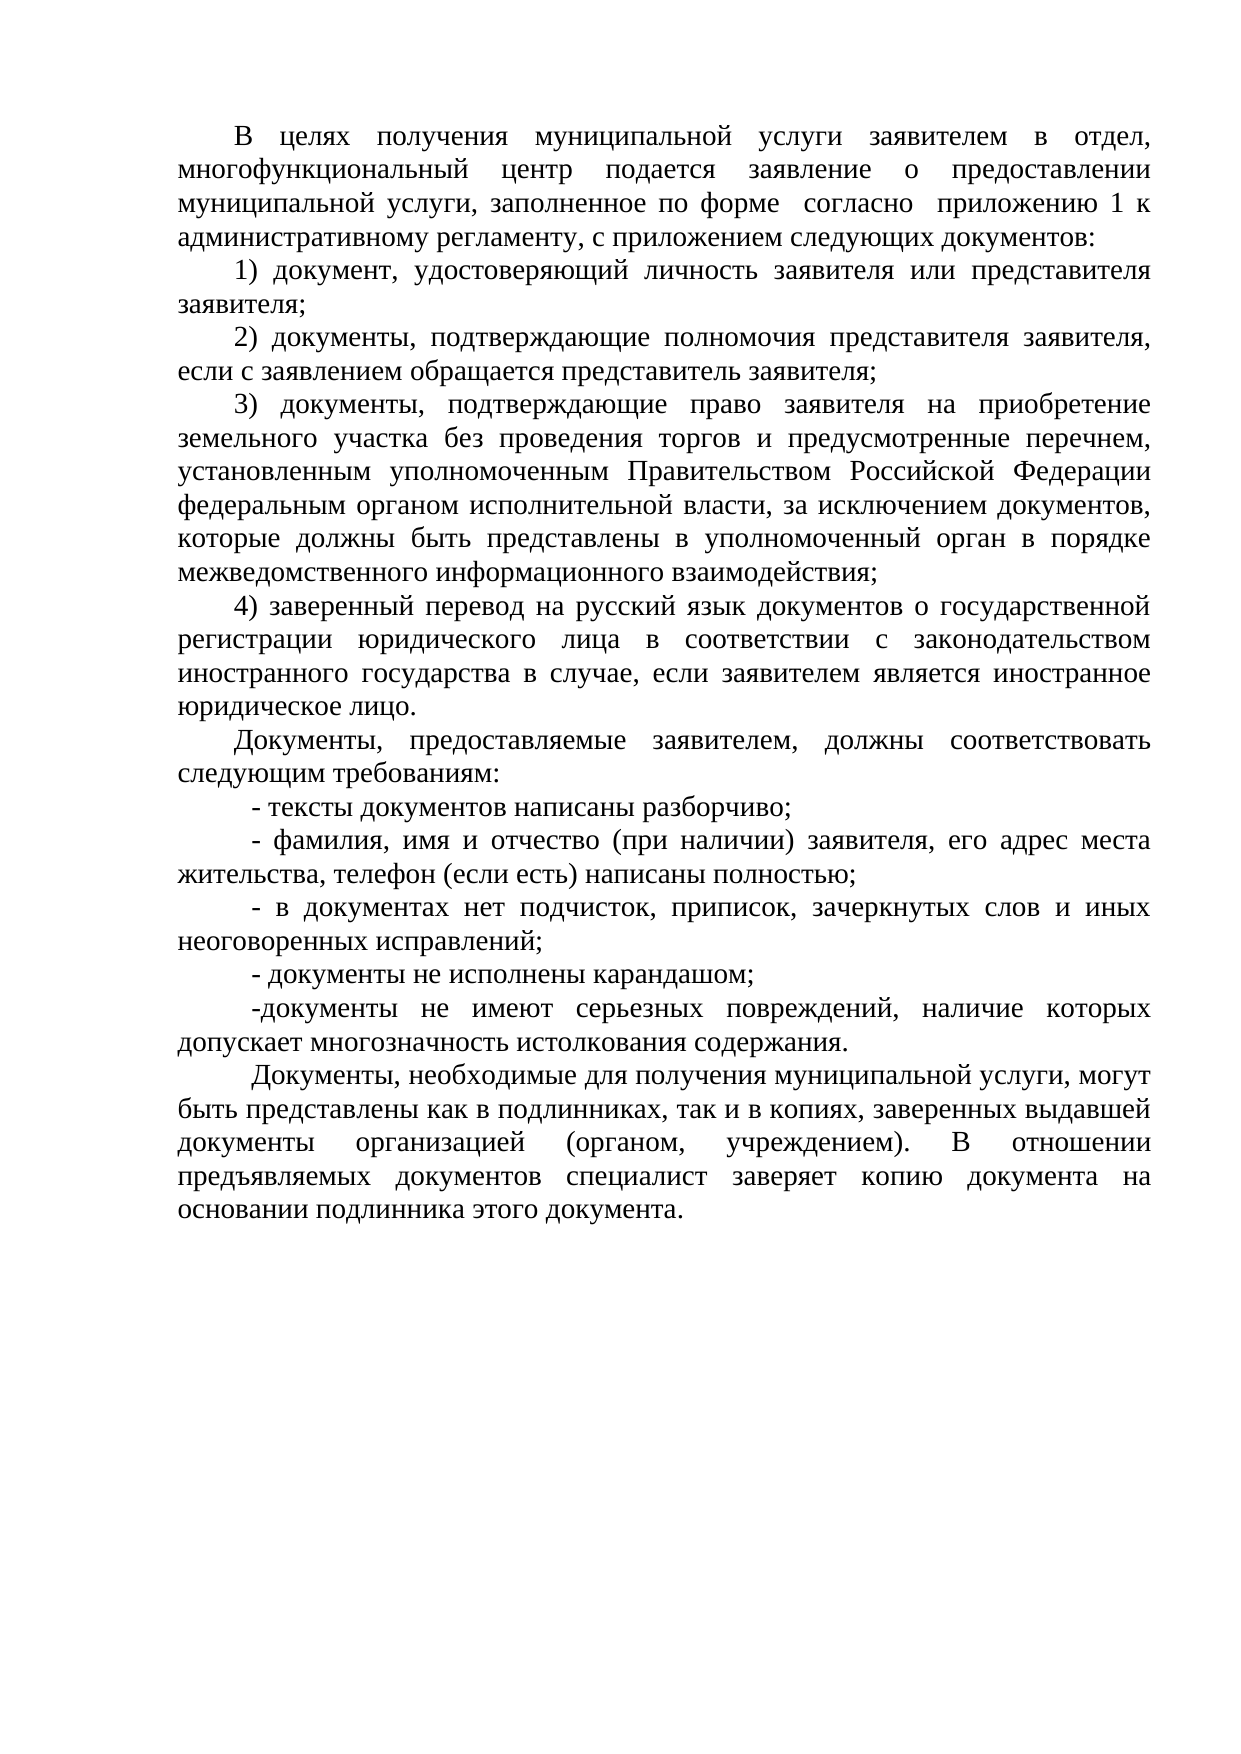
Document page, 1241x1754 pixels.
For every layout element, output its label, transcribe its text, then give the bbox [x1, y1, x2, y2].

text 4) заверенный перевод на русский язык документов о государственной регистрации юридического лица в соответствии с законодательством иностранного государства в случае, если заявителем является иностранное юридическое лицо. [177, 588, 1152, 722]
text - документы не исполнены карандашом; [177, 957, 1152, 990]
text 1) документ, удостоверяющий личность заявителя или представителя заявителя; [177, 252, 1152, 319]
text -документы не имеют серьезных повреждений, наличие которых допускает многозначность истолкования содержания. [177, 990, 1152, 1057]
text В целях получения муниципальной услуги заявителем в отдел, многофункциональный центр подается заявление о предоставлении муниципальной услуги, заполненное по форме согласно приложению 1 к административному регламенту, с приложением следующих документов: [177, 118, 1152, 252]
text - фамилия, имя и отчество (при наличии) заявителя, его адрес места жительства, телефон (если есть) написаны полностью; [177, 822, 1152, 889]
text Документы, предоставляемые заявителем, должны соответствовать следующим требованиям: [177, 722, 1152, 789]
text - в документах нет подчисток, приписок, зачеркнутых слов и иных неоговоренных исправлений; [177, 889, 1152, 957]
text 3) документы, подтверждающие право заявителя на приобретение земельного участка без проведения торгов и предусмотренные перечнем, установленным уполномоченным Правительством Российской Федерации федеральным органом исполнительной власти, за исключением документов, которые должны быть представлены в уполномоченный орган в порядке межведомственного информационного взаимодействия; [177, 386, 1152, 588]
text Документы, необходимые для получения муниципальной услуги, могут быть представлены как в подлинниках, так и в копиях, заверенных выдавшей документы организацией (органом, учреждением). В отношении предъявляемых документов специалист заверяет копию документа на основании подлинника этого документа. [177, 1057, 1152, 1225]
text - тексты документов написаны разборчиво; [177, 789, 1152, 822]
text 2) документы, подтверждающие полномочия представителя заявителя, если с заявлением обращается представитель заявителя; [177, 319, 1152, 386]
